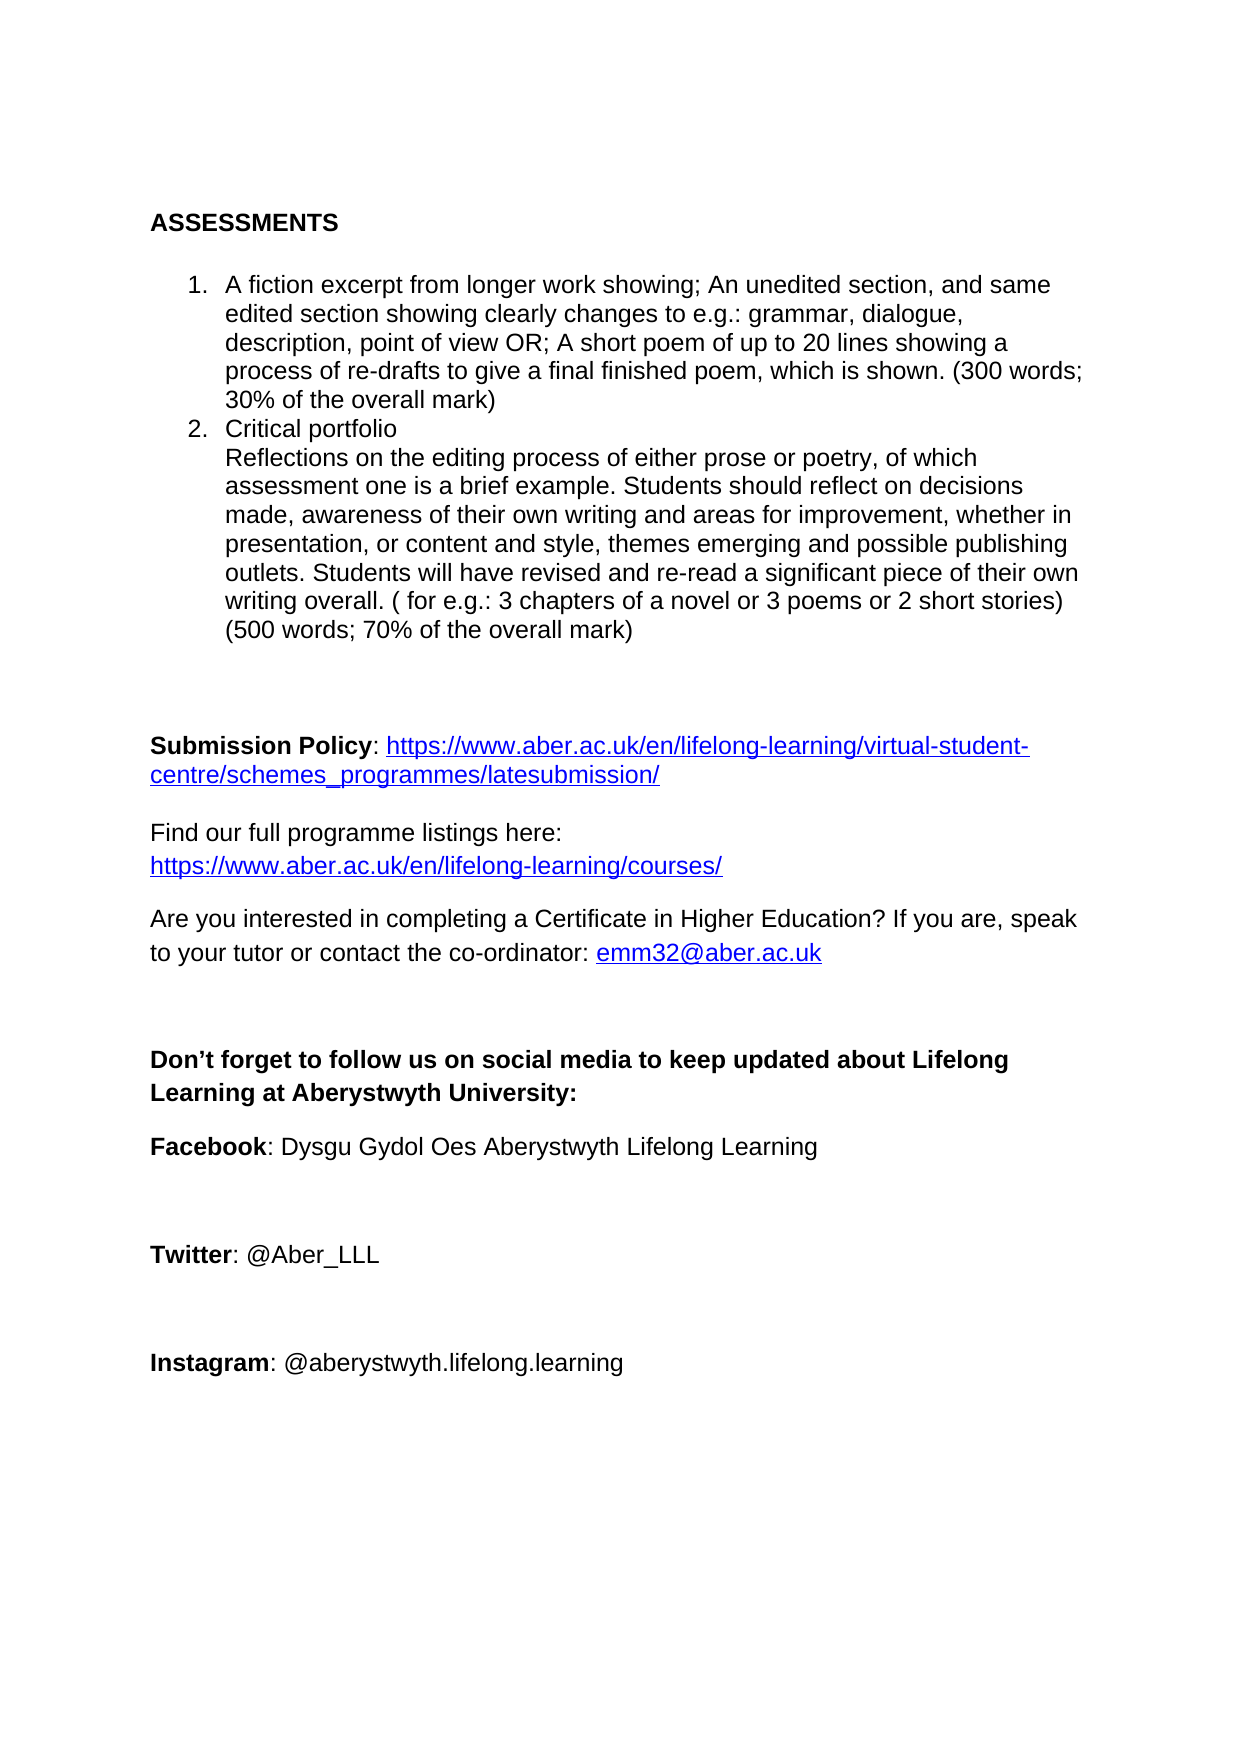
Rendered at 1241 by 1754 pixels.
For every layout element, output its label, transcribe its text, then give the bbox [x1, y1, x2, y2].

text Instagram: @aberystwyth.lifelong.learning [150, 1347, 1090, 1376]
text Submission Policy: https://www.aber.ac.uk/en/lifelong-learning/virtual-student-centre/schemes_programmes/latesubmission/ [150, 731, 1090, 788]
text Find our full programme listings here: https://www.aber.ac.uk/en/lifelong-learning/courses/ [150, 818, 1090, 879]
text Are you interested in completing a Certificate in Higher Education? If you are, speak to your tutor or contact the co-ordinator: emm32@aber.ac.uk [150, 904, 1090, 966]
text Don’t forget to follow us on social media to keep updated about Lifelong Learning at Aberystwyth University: [150, 1045, 1090, 1107]
list Critical portfolio [187, 414, 1090, 443]
list Reflections on the editing process of either prose or poetry, of which assessment one is a brief example. Students should reflect on decisions made, awareness of their own writing and areas for improvement, whether in presentation, or content and style, themes emerging and possible publishing outlets. Students will have revised and re-read a significant piece of their own writing overall. ( for e.g.: 3 chapters of a novel or 3 poems or 2 short stories) (500 words; 70% of the overall mark) [225, 443, 1090, 644]
list A fiction excerpt from longer work showing; An unedited section, and same edited section showing clearly changes to e.g.: grammar, dialogue, description, point of view OR; A short poem of up to 20 lines showing a process of re-drafts to give a final finished poem, which is shown. (300 words; 30% of the overall mark) [187, 270, 1090, 414]
text ASSESSMENTS [150, 208, 1090, 237]
text Facebook: Dysgu Gydol Oes Aberystwyth Lifelong Learning [150, 1132, 1090, 1161]
text Twitter: @Aber_LLL [150, 1240, 1090, 1268]
